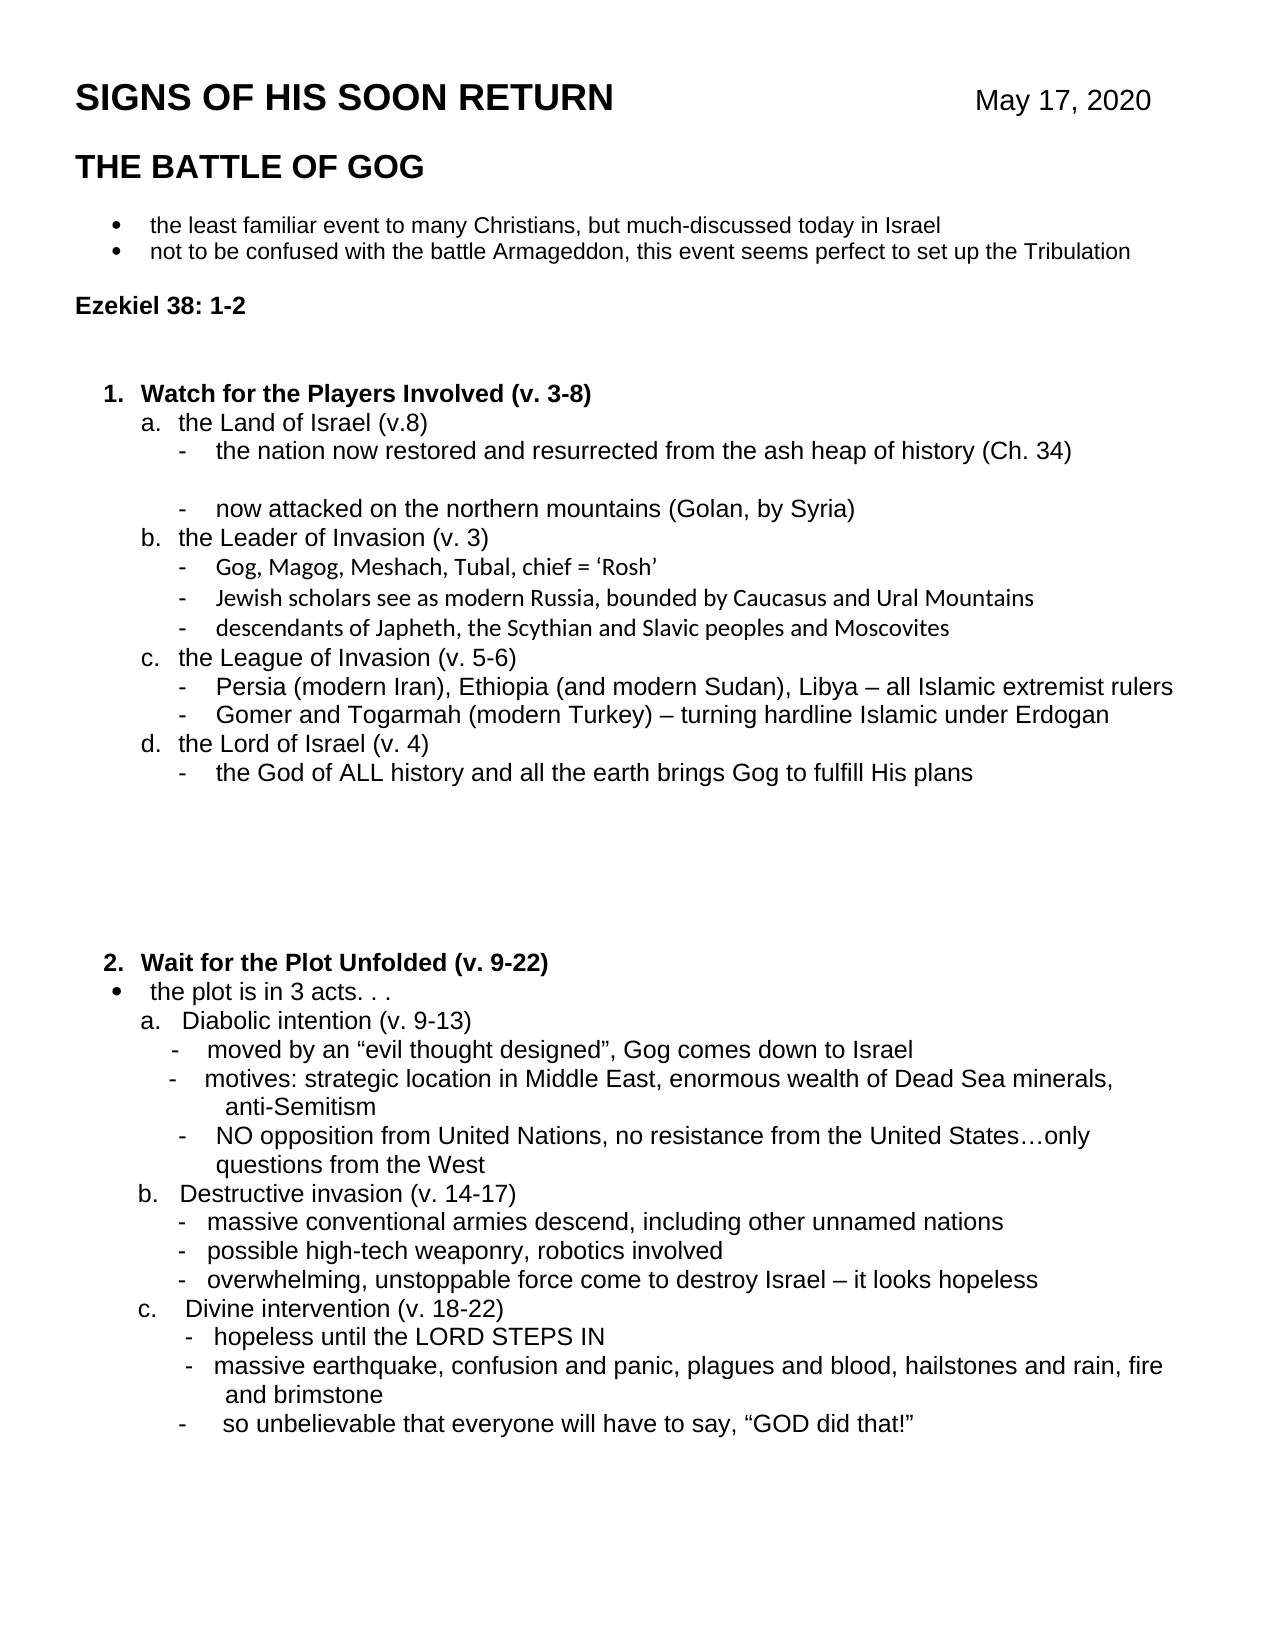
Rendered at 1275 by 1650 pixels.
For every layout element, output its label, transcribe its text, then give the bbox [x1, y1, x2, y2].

list NO opposition from United Nations, no resistance from the United States…only questions from the West [178, 1121, 1200, 1178]
list the Leader of Invasion (v. 3) [141, 522, 1200, 551]
list the League of Invasion (v. 5-6) [141, 643, 1200, 672]
text - hopeless until the LORD STEPS IN [103, 1322, 1200, 1351]
list Gomer and Togarmah (modern Turkey) – turning hardline Islamic under Erdogan [178, 700, 1200, 729]
text SIGNS OF HIS SOON RETURN May 17, 2020 [75, 75, 1200, 118]
list Jewish scholars see as modern Russia, bounded by Caucasus and Ural Mountains [178, 582, 1200, 612]
text - massive earthquake, confusion and panic, plagues and blood, hailstones and rain, fire [103, 1351, 1200, 1380]
list the Lord of Israel (v. 4) [141, 729, 1200, 758]
text c. Divine intervention (v. 18-22) [103, 1293, 1200, 1322]
list the least familiar event to many Christians, but much-discussed today in Israel [112, 212, 1200, 238]
text - moved by an “evil thought designed”, Gog comes down to Israel [112, 1035, 1200, 1063]
text anti-Semitism [150, 1092, 1200, 1121]
list the Land of Israel (v.8) [141, 407, 1200, 436]
text - motives: strategic location in Middle East, enormous wealth of Dead Sea minerals, [75, 1063, 1200, 1092]
list the God of ALL history and all the earth brings Gog to fulfill His plans [178, 758, 1200, 787]
list Watch for the Players Involved (v. 3-8) [103, 379, 1200, 407]
text Ezekiel 38: 1-2 [75, 291, 1200, 319]
list descendants of Japheth, the Scythian and Slavic peoples and Moscovites [178, 612, 1200, 643]
text and brimstone [103, 1380, 1200, 1408]
list Gog, Magog, Meshach, Tubal, chief = ‘Rosh’ [178, 551, 1200, 582]
text a. Diabolic intention (v. 9-13) [112, 1006, 1200, 1035]
list the plot is in 3 acts. . . [112, 977, 1200, 1006]
list so unbelievable that everyone will have to say, “GOD did that!” [178, 1408, 1200, 1437]
text - possible high-tech weaponry, robotics involved [103, 1236, 1200, 1265]
text - massive conventional armies descend, including other unnamed nations [103, 1207, 1200, 1236]
list not to be confused with the battle Armageddon, this event seems perfect to set up the Tribulation [112, 238, 1200, 264]
text THE BATTLE OF GOG [75, 147, 1200, 185]
text b. Destructive invasion (v. 14-17) [103, 1178, 1200, 1207]
list Persia (modern Iran), Ethiopia (and modern Sudan), Libya – all Islamic extremist rulers [178, 672, 1200, 700]
list Wait for the Plot Unfolded (v. 9-22) [103, 948, 1200, 977]
text - overwhelming, unstoppable force come to destroy Israel – it looks hopeless [103, 1265, 1200, 1293]
list now attacked on the northern mountains (Golan, by Syria) [178, 494, 1200, 522]
list the nation now restored and resurrected from the ash heap of history (Ch. 34) [178, 436, 1200, 494]
